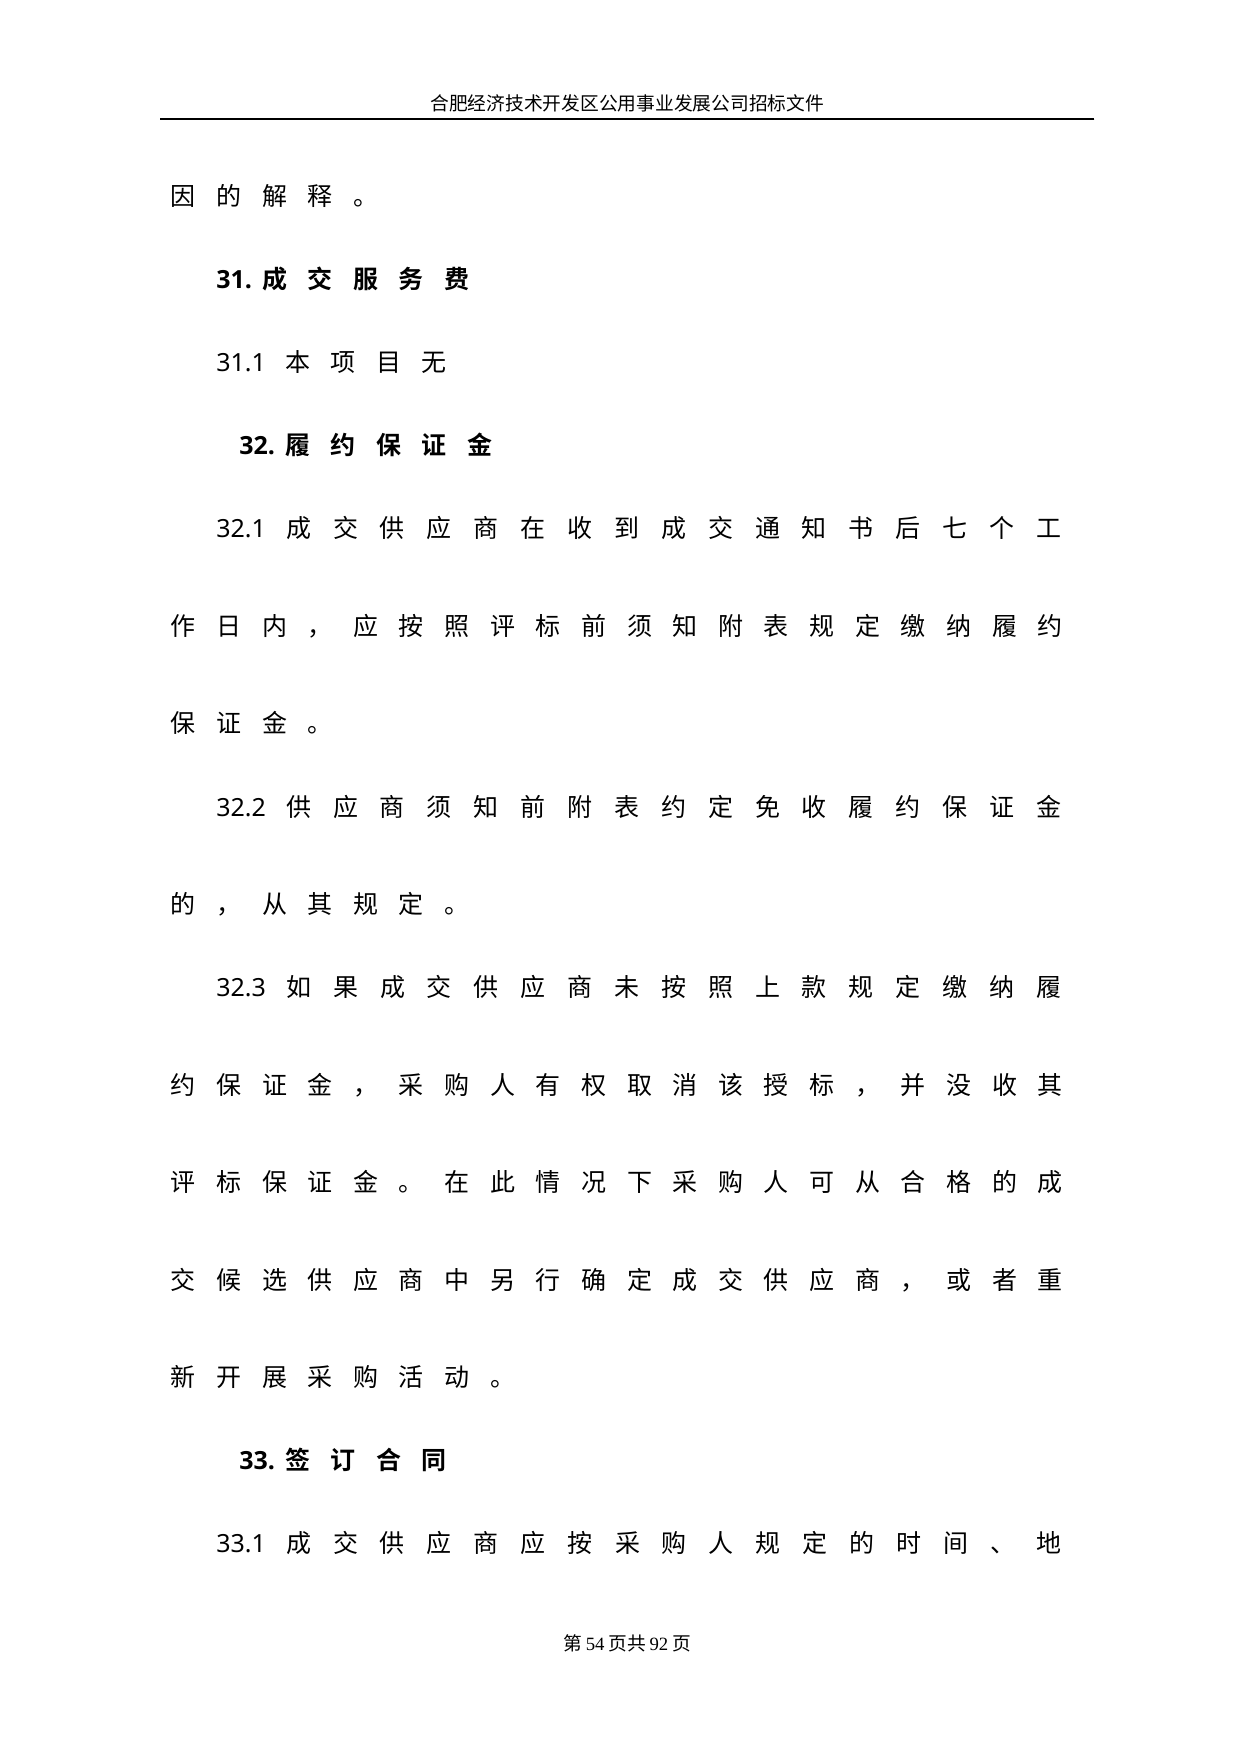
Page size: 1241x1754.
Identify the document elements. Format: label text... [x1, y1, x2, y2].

text 32.2供应商须知前附表约定免收履约保证金的，从其规定。 [171, 773, 1083, 935]
text 32.履约保证金 [171, 411, 1083, 476]
text 32.1成交供应商在收到成交通知书后七个工作日内，应按照评标前须知附表规定缴纳履约保证金。 [171, 494, 1083, 754]
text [171, 162, 1083, 227]
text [171, 1509, 1083, 1574]
text 31.1本项目无 [171, 328, 1083, 393]
text 31.成交服务费 [171, 245, 1083, 310]
text 33.签订合同 [171, 1426, 1083, 1491]
text 32.3如果成交供应商未按照上款规定缴纳履约保证金，采购人有权取消该授标，并没收其评标保证金。在此情况下采购人可从合格的成交候选供应商中另行确定成交供应商，或者重新开展采购活动。 [171, 953, 1083, 1408]
